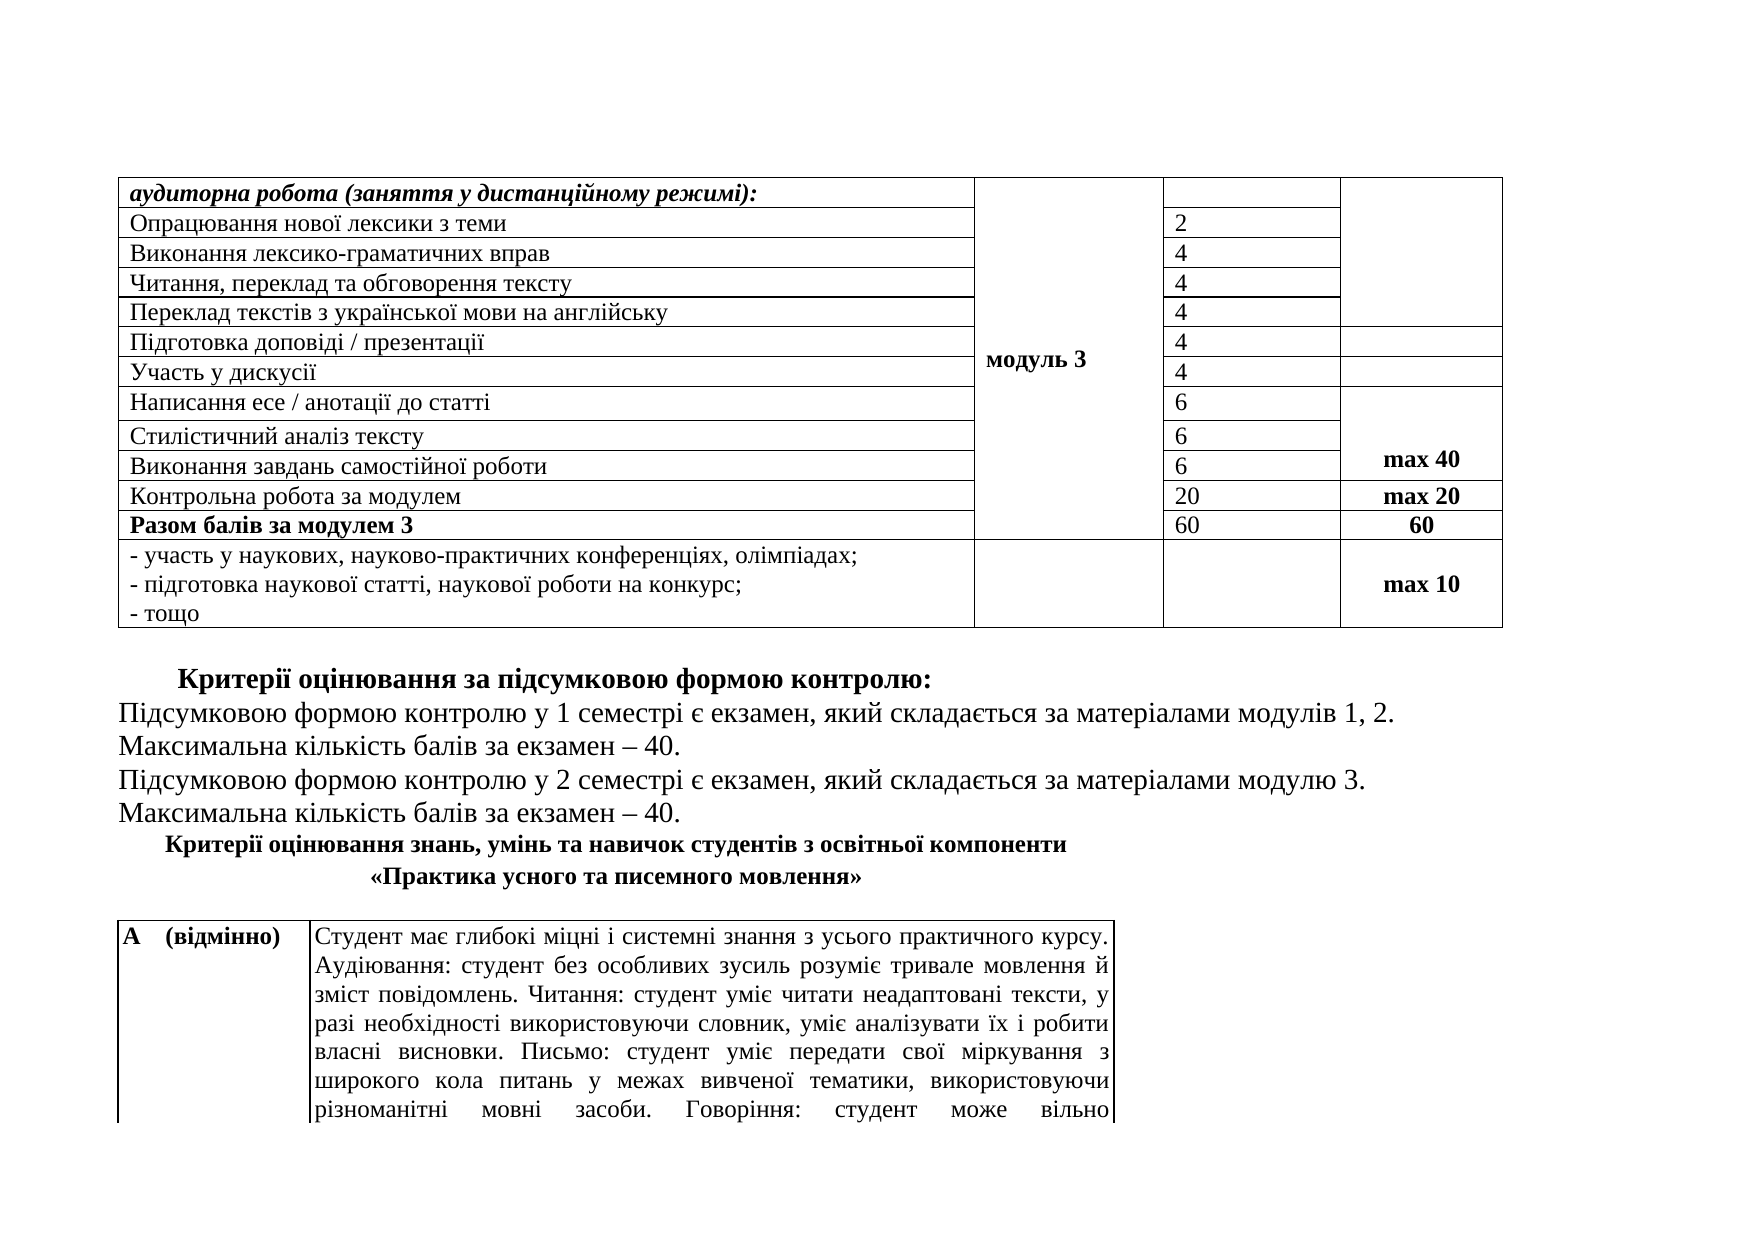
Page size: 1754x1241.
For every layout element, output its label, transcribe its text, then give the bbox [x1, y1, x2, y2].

table_cell 6 [1164, 387, 1340, 420]
table_cell Написання есе / анотації до статті [119, 387, 974, 420]
table_cell Виконання завдань самостійної роботи [119, 451, 974, 480]
table_cell 60 [1164, 511, 1340, 539]
table_cell - участь у наукових, науково-практичних конференціях, олімпіадах; - підготовка наукової статті, наукової роботи на конкурс; - тощо [119, 540, 974, 627]
table_cell 4 [1164, 268, 1340, 296]
table_header Критерії оцінювання знань, умінь та навичок студентів з освітньої компоненти [118, 829, 1114, 861]
table_cell 4 [1164, 298, 1340, 326]
table_cell max 40 [1341, 387, 1502, 480]
table_cell аудиторна робота (заняття у дистанційному режимі): [119, 178, 974, 207]
table_cell Разом балів за модулем 3 [119, 511, 974, 539]
table_cell [1164, 178, 1340, 207]
table_cell Підготовка доповіді / презентації [119, 327, 974, 356]
table_cell 2 [1164, 208, 1340, 237]
table_cell [1341, 178, 1502, 326]
text Підсумковою формою контролю у 2 семестрі є екзамен, який складається за матеріалами модулю 3. [118, 762, 1636, 795]
table_cell [1164, 540, 1340, 627]
table_cell 4 [1164, 327, 1340, 356]
table_cell [1341, 327, 1502, 356]
table_cell Переклад текстів з української мови на англійську [119, 298, 974, 326]
table_cell Опрацювання нової лексики з теми [119, 208, 974, 237]
table_cell модуль 3 [975, 178, 1163, 539]
text Максимальна кількість балів за екзамен – 40. [118, 795, 1636, 829]
table_cell max 20 [1341, 481, 1502, 509]
table_cell 60 [1341, 511, 1502, 539]
table_cell Читання, переклад та обговорення тексту [119, 268, 974, 296]
table_cell Виконання лексико-граматичних вправ [119, 238, 974, 267]
table_cell 6 [1164, 421, 1340, 450]
text Підсумковою формою контролю у 1 семестрі є екзамен, який складається за матеріалами модулів 1, 2. [118, 695, 1636, 728]
text Максимальна кількість балів за екзамен – 40. [118, 728, 1636, 762]
table_cell Стилістичний аналіз тексту [119, 421, 974, 450]
table_cell Контрольна робота за модулем [119, 481, 974, 509]
table_cell max 10 [1341, 540, 1502, 627]
table_cell 4 [1164, 357, 1340, 386]
table_cell 6 [1164, 451, 1340, 480]
table_cell [1341, 357, 1502, 386]
table_cell 4 [1164, 238, 1340, 267]
table_cell «Практика усного та писемного мовлення» [118, 861, 1114, 920]
text Критерії оцінювання за підсумковою формою контролю: [118, 661, 1636, 695]
table_cell [975, 540, 1163, 627]
table_cell 20 [1164, 481, 1340, 509]
table_cell Участь у дискусії [119, 357, 974, 386]
table_cell А (відмінно) [119, 921, 309, 1123]
